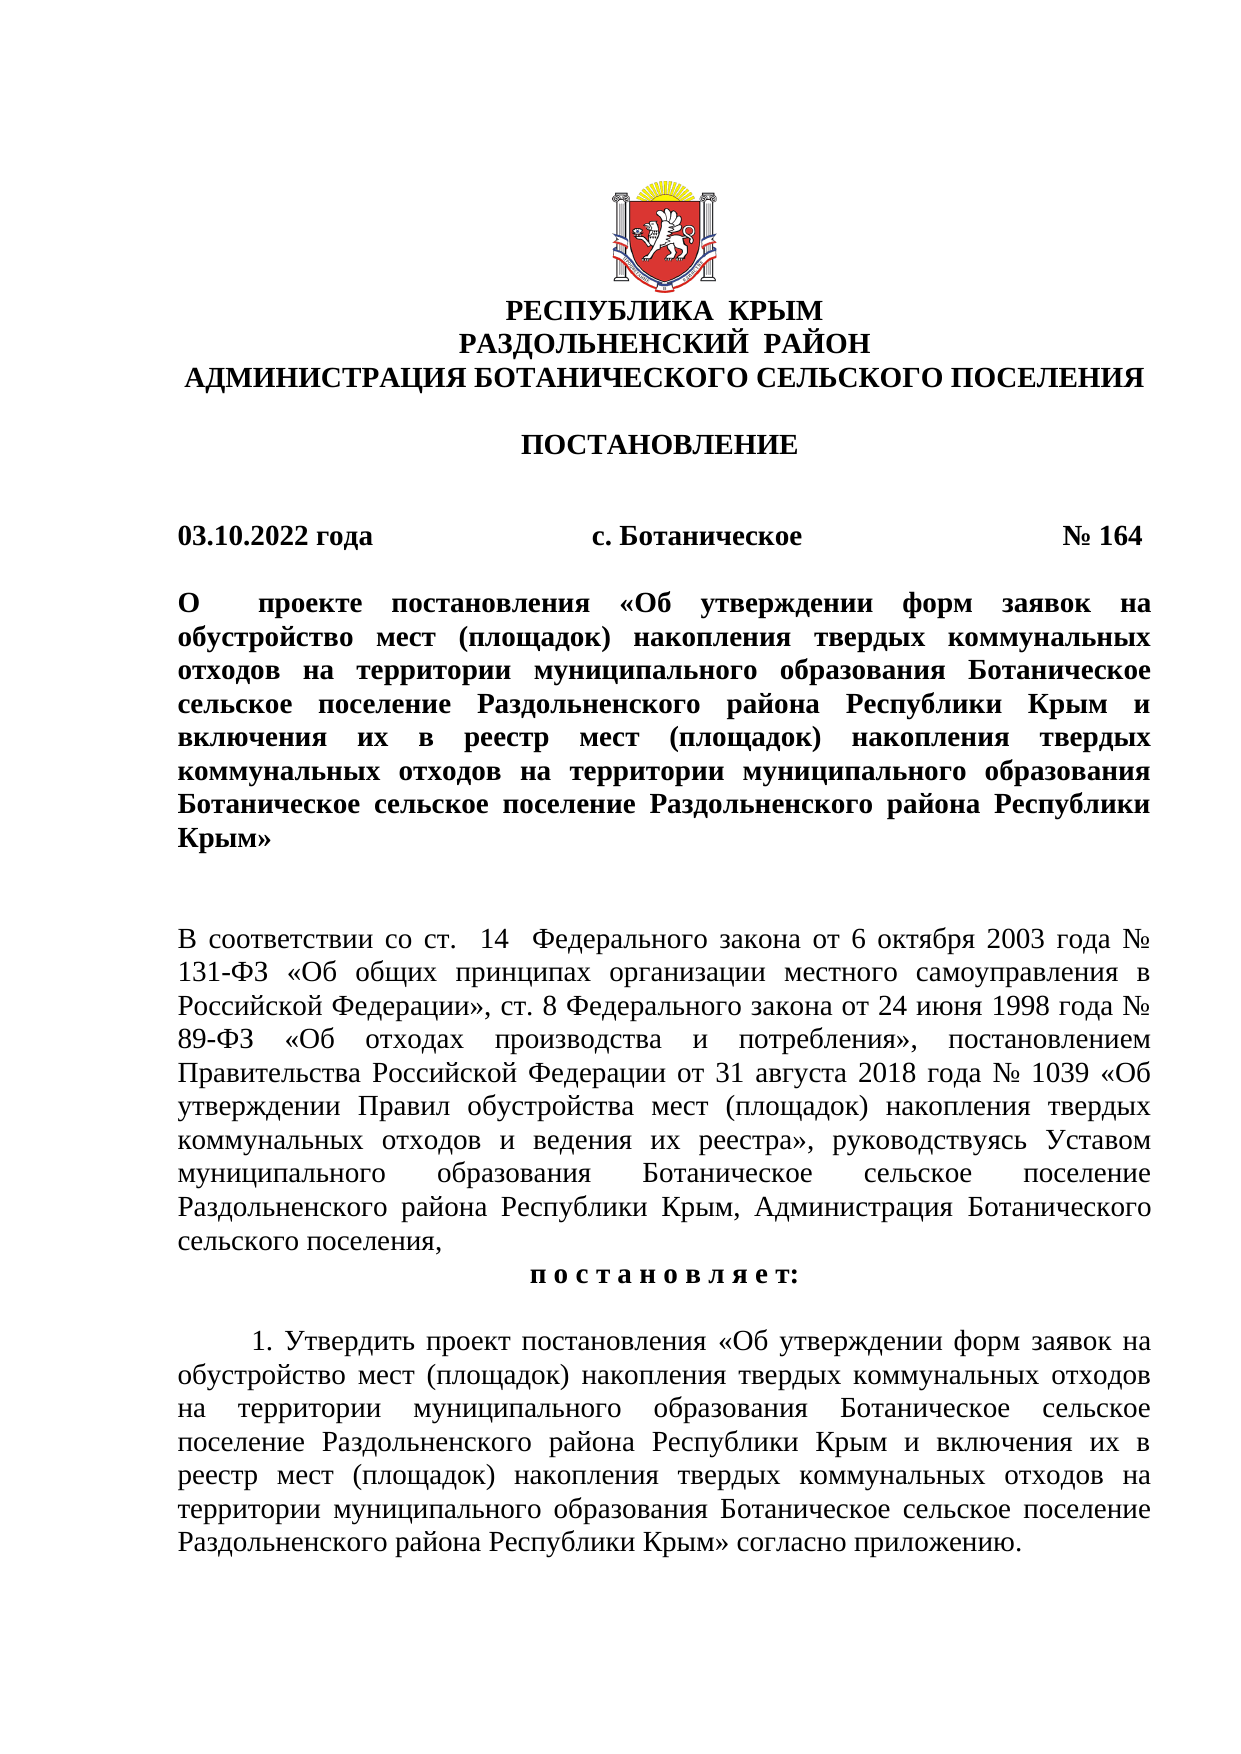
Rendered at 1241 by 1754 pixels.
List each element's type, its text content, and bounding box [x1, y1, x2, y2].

text В соответствии со ст. 14 Федерального закона от 6 октября 2003 года № 131-ФЗ «Об общих принципах организации местного самоуправления в Российской Федерации», ст. 8 Федерального закона от 24 июня 1998 года № 89-ФЗ «Об отходах производства и потребления», постановлением Правительства Российской Федерации от 31 августа 2018 года № 1039 «Об утверждении Правил обустройства мест (площадок) накопления твердых коммунальных отходов и ведения их реестра», руководствуясь Уставом муниципального образования Ботаническое сельское поселение Раздольненского района Республики Крым, Администрация Ботанического сельского поселения, [177, 921, 1152, 1256]
text РЕСПУБЛИКА КРЫМ [177, 293, 1152, 326]
text п о с т а н о в л я е т: [177, 1256, 1152, 1290]
text О проекте постановления «Об утверждении форм заявок на обустройство мест (площадок) накопления твердых коммунальных отходов на территории муниципального образования Ботаническое сельское поселение Раздольненского района Республики Крым и включения их в реестр мест (площадок) накопления твердых коммунальных отходов на территории муниципального образования Ботаническое сельское поселение Раздольненского района Республики Крым» [177, 585, 1152, 854]
text 1. Утвердить проект постановления «Об утверждении форм заявок на обустройство мест (площадок) накопления твердых коммунальных отходов на территории муниципального образования Ботаническое сельское поселение Раздольненского района Республики Крым и включения их в реестр мест (площадок) накопления твердых коммунальных отходов на территории муниципального образования Ботаническое сельское поселение Раздольненского района Республики Крым» согласно приложению. [177, 1323, 1152, 1558]
picture [612, 180, 717, 293]
text РАЗДОЛЬНЕНСКИЙ РАЙОН [177, 326, 1152, 360]
text ПОСТАНОВЛЕНИЕ [176, 427, 1143, 460]
text АДМИНИСТРАЦИЯ БОТАНИЧЕСКОГО СЕЛЬСКОГО ПОСЕЛЕНИЯ [177, 360, 1152, 393]
text 03.10.2022 года с. Ботаническое № 164 [177, 518, 1152, 552]
